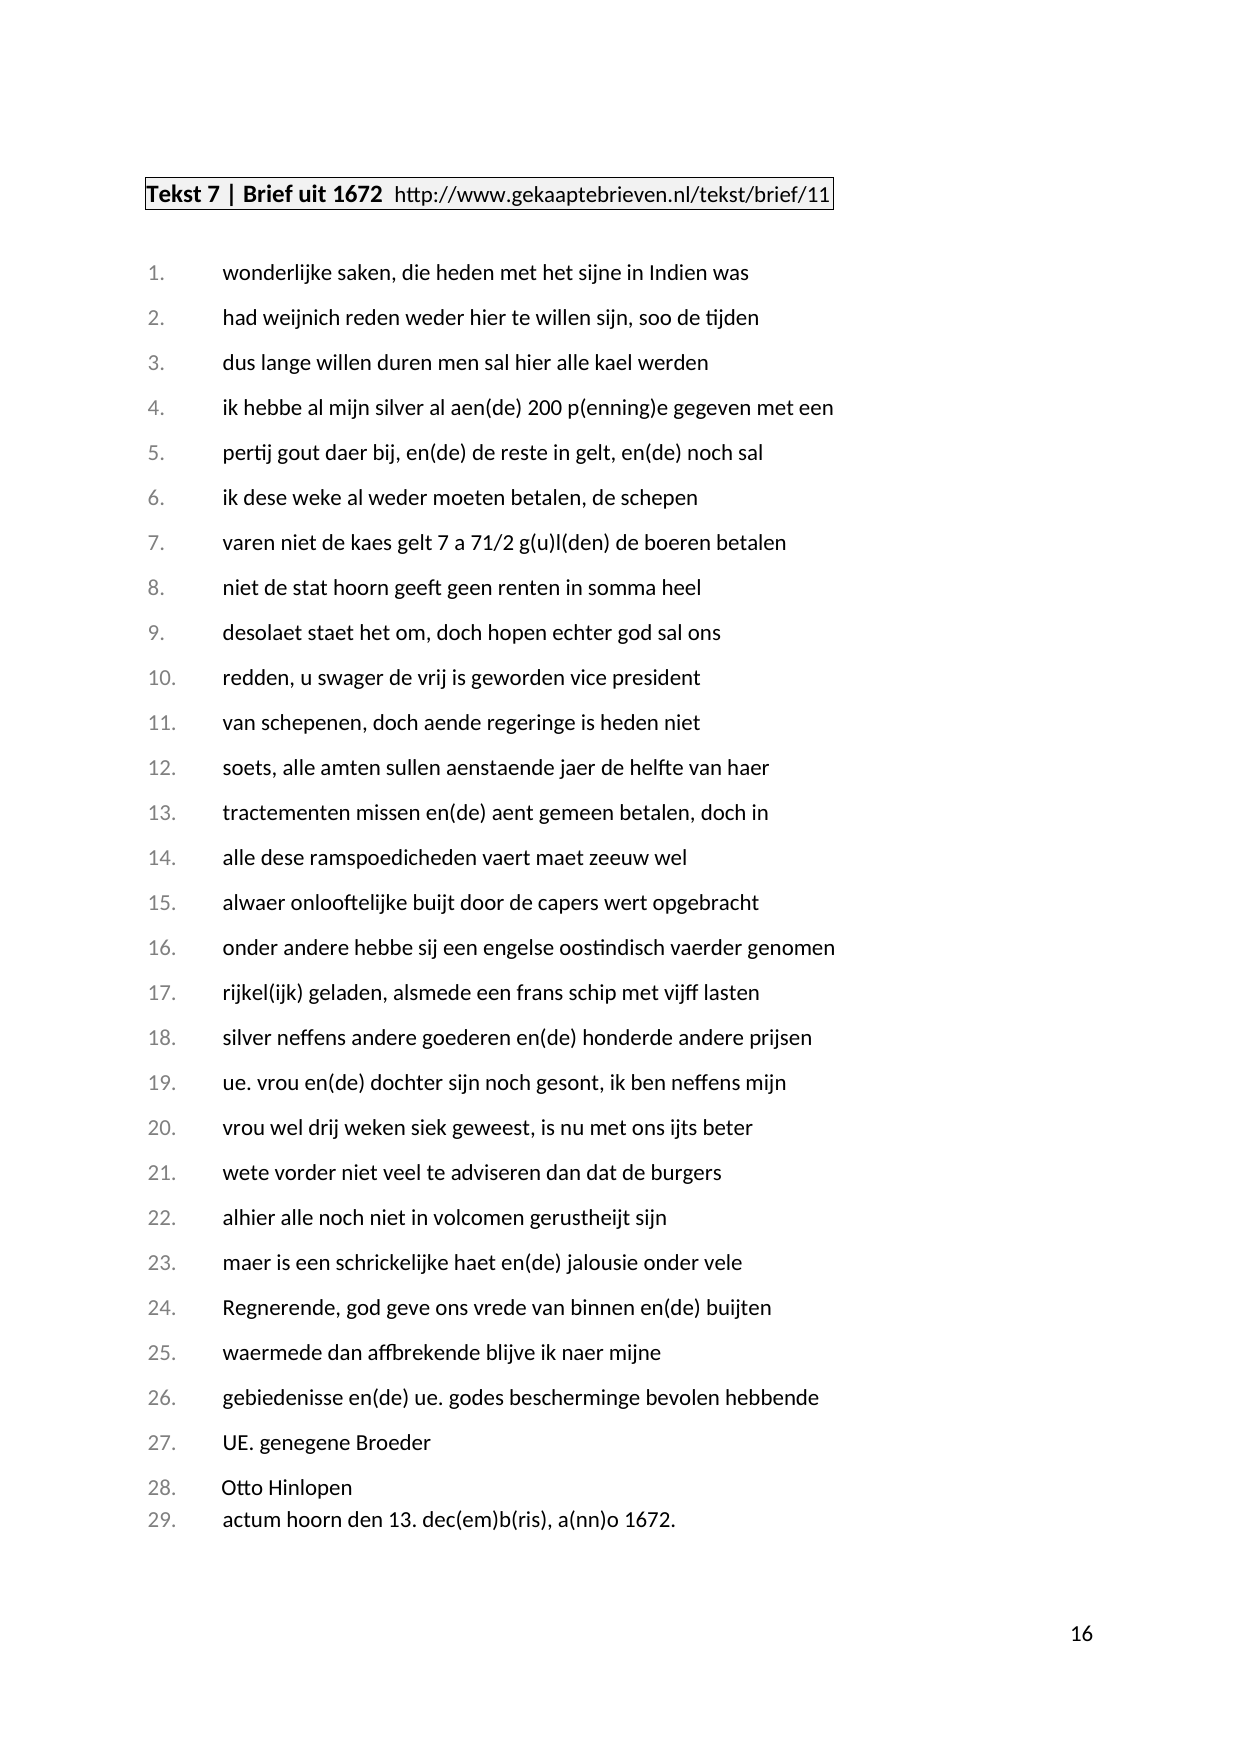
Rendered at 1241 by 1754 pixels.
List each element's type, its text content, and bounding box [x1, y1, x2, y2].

list vrou wel drij weken siek geweest, is nu met ons ijts beter [147, 1113, 1103, 1141]
list maer is een schrickelijke haet en(de) jalousie onder vele [147, 1248, 1103, 1276]
list had weijnich reden weder hier te willen sijn, soo de tijden [147, 303, 1103, 331]
list redden, u swager de vrij is geworden vice president [147, 663, 1103, 691]
list Otto Hinlopen [147, 1473, 1103, 1501]
list alle dese ramspoedicheden vaert maet zeeuw wel [147, 843, 1103, 871]
list alwaer onlooftelijke buijt door de capers wert opgebracht [147, 888, 1103, 916]
list alhier alle noch niet in volcomen gerustheijt sijn [147, 1203, 1103, 1231]
list gebiedenisse en(de) ue. godes bescherminge bevolen hebbende [147, 1383, 1103, 1411]
list desolaet staet het om, doch hopen echter god sal ons [147, 618, 1103, 646]
list dus lange willen duren men sal hier alle kael werden [147, 348, 1103, 376]
list silver neffens andere goederen en(de) honderde andere prijsen [147, 1023, 1103, 1051]
list waermede dan affbrekende blijve ik naer mijne [147, 1338, 1103, 1366]
list ik dese weke al weder moeten betalen, de schepen [147, 483, 1103, 511]
list Regnerende, god geve ons vrede van binnen en(de) buijten [147, 1293, 1103, 1321]
list UE. genegene Broeder [147, 1428, 1103, 1456]
list varen niet de kaes gelt 7 a 71/2 g(u)l(den) de boeren betalen [147, 528, 1103, 556]
list niet de stat hoorn geeft geen renten in somma heel [147, 573, 1103, 601]
text Tekst 7 | Brief uit 1672 http://www.gekaaptebrieven.nl/tekst/brief/11 [146, 178, 833, 209]
list ue. vrou en(de) dochter sijn noch gesont, ik ben neffens mijn [147, 1068, 1103, 1096]
list actum hoorn den 13. dec(em)b(ris), a(nn)o 1672. [147, 1504, 1103, 1533]
list wete vorder niet veel te adviseren dan dat de burgers [147, 1158, 1103, 1186]
list wonderlijke saken, die heden met het sijne in Indien was [147, 258, 1103, 286]
list van schepenen, doch aende regeringe is heden niet [147, 708, 1103, 736]
list onder andere hebbe sij een engelse oostindisch vaerder genomen [147, 933, 1103, 961]
list rijkel(ijk) geladen, alsmede een frans schip met vijff lasten [147, 978, 1103, 1006]
list soets, alle amten sullen aenstaende jaer de helfte van haer [147, 753, 1103, 781]
list tractementen missen en(de) aent gemeen betalen, doch in [147, 798, 1103, 826]
list pertij gout daer bij, en(de) de reste in gelt, en(de) noch sal [147, 438, 1103, 466]
list ik hebbe al mijn silver al aen(de) 200 p(enning)e gegeven met een [147, 393, 1103, 421]
